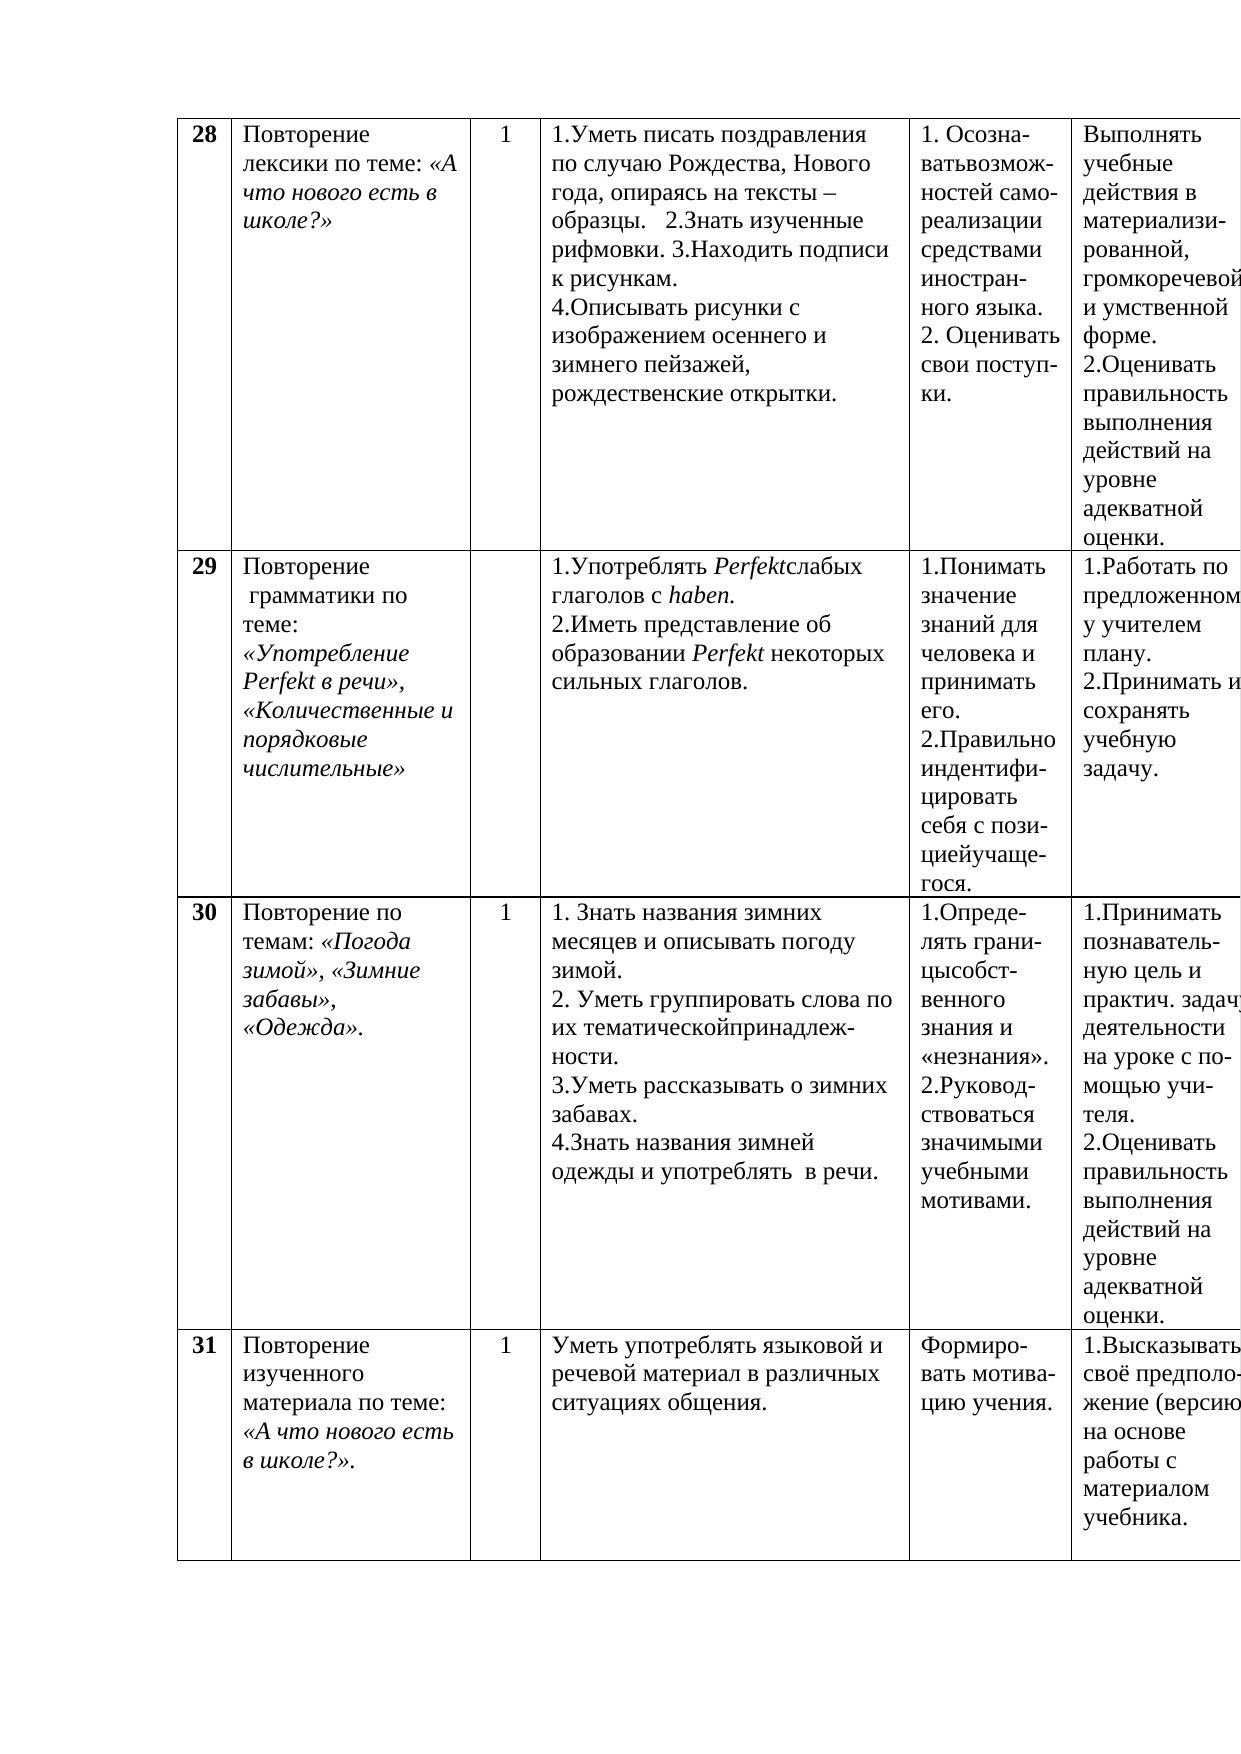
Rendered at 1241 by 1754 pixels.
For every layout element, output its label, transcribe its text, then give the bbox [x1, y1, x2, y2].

table_cell 1.Опреде-лять грани-цысобст-венного знания и «незнания». 2.Руковод-ствоваться значимыми учебными мотивами. [910, 898, 1071, 1329]
table_cell Выполнять учебные действия в материализи-рованной, громкоречевой и умственной форме. 2.Оценивать правильность выполнения действий на уровне адекватной оценки. [1072, 119, 1240, 550]
table_cell 1 [471, 1330, 540, 1560]
table_cell 1. Знать названия зимних месяцев и описывать погоду зимой. 2. Уметь группировать слова по их тематическойпринадлеж-ности. 3.Уметь рассказывать о зимних забавах. 4.Знать названия зимней одежды и употреблять в речи. [541, 898, 909, 1329]
table_cell Повторение изученного материала по теме: «А что нового есть в школе?». [232, 1330, 470, 1560]
table_cell 30 [178, 898, 231, 1329]
table_cell Повторение лексики по теме: «А что нового есть в школе?» [232, 119, 470, 550]
table_cell 1. Осозна-ватьвозмож-ностей само-реализации средствами иностран-ного языка. 2. Оценивать свои поступ-ки. [910, 119, 1071, 550]
table_cell Формиро-вать мотива-цию учения. [910, 1330, 1071, 1560]
table_cell Повторение по темам: «Погода зимой», «Зимние забавы», «Одежда». [232, 898, 470, 1329]
table_cell [471, 551, 540, 896]
table_cell 1.Высказывать своё предполо-жение (версию) на основе работы с материалом учебника. [1072, 1330, 1240, 1560]
table_cell 1.Понимать значение знаний для человека и принимать его. 2.Правильно индентифи-цировать себя с пози-циейучаще-гося. [910, 551, 1071, 896]
table_cell 1.Работать по предложенному учителем плану. 2.Принимать и сохранять учебную задачу. [1072, 551, 1240, 896]
table_cell 28 [178, 119, 231, 550]
table_cell 1.Уметь писать поздравления по случаю Рождества, Нового года, опираясь на тексты – образцы. 2.Знать изученные рифмовки. 3.Находить подписи к рисункам. 4.Описывать рисунки с изображением осеннего и зимнего пейзажей, рождественские открытки. [541, 119, 909, 550]
table_cell Повторение грамматики по теме: «Употребление Рerfekt в речи», «Количественные и порядковые числительные» [232, 551, 470, 896]
table_cell 1.Принимать познаватель-ную цель и практич. задачу деятельности на уроке с по-мощью учи-теля. 2.Оценивать правильность выполнения действий на уровне адекватной оценки. [1072, 898, 1240, 1329]
table_cell 1 [471, 119, 540, 550]
table_cell 31 [178, 1330, 231, 1560]
table_cell 1 [471, 898, 540, 1329]
table_cell 29 [178, 551, 231, 896]
table_cell Уметь употреблять языковой и речевой материал в различных ситуациях общения. [541, 1330, 909, 1560]
table_cell 1.Употреблять Perfektслабых глаголов с haben. 2.Иметь представление об образовании Perfekt некоторых сильных глаголов. [541, 551, 909, 896]
